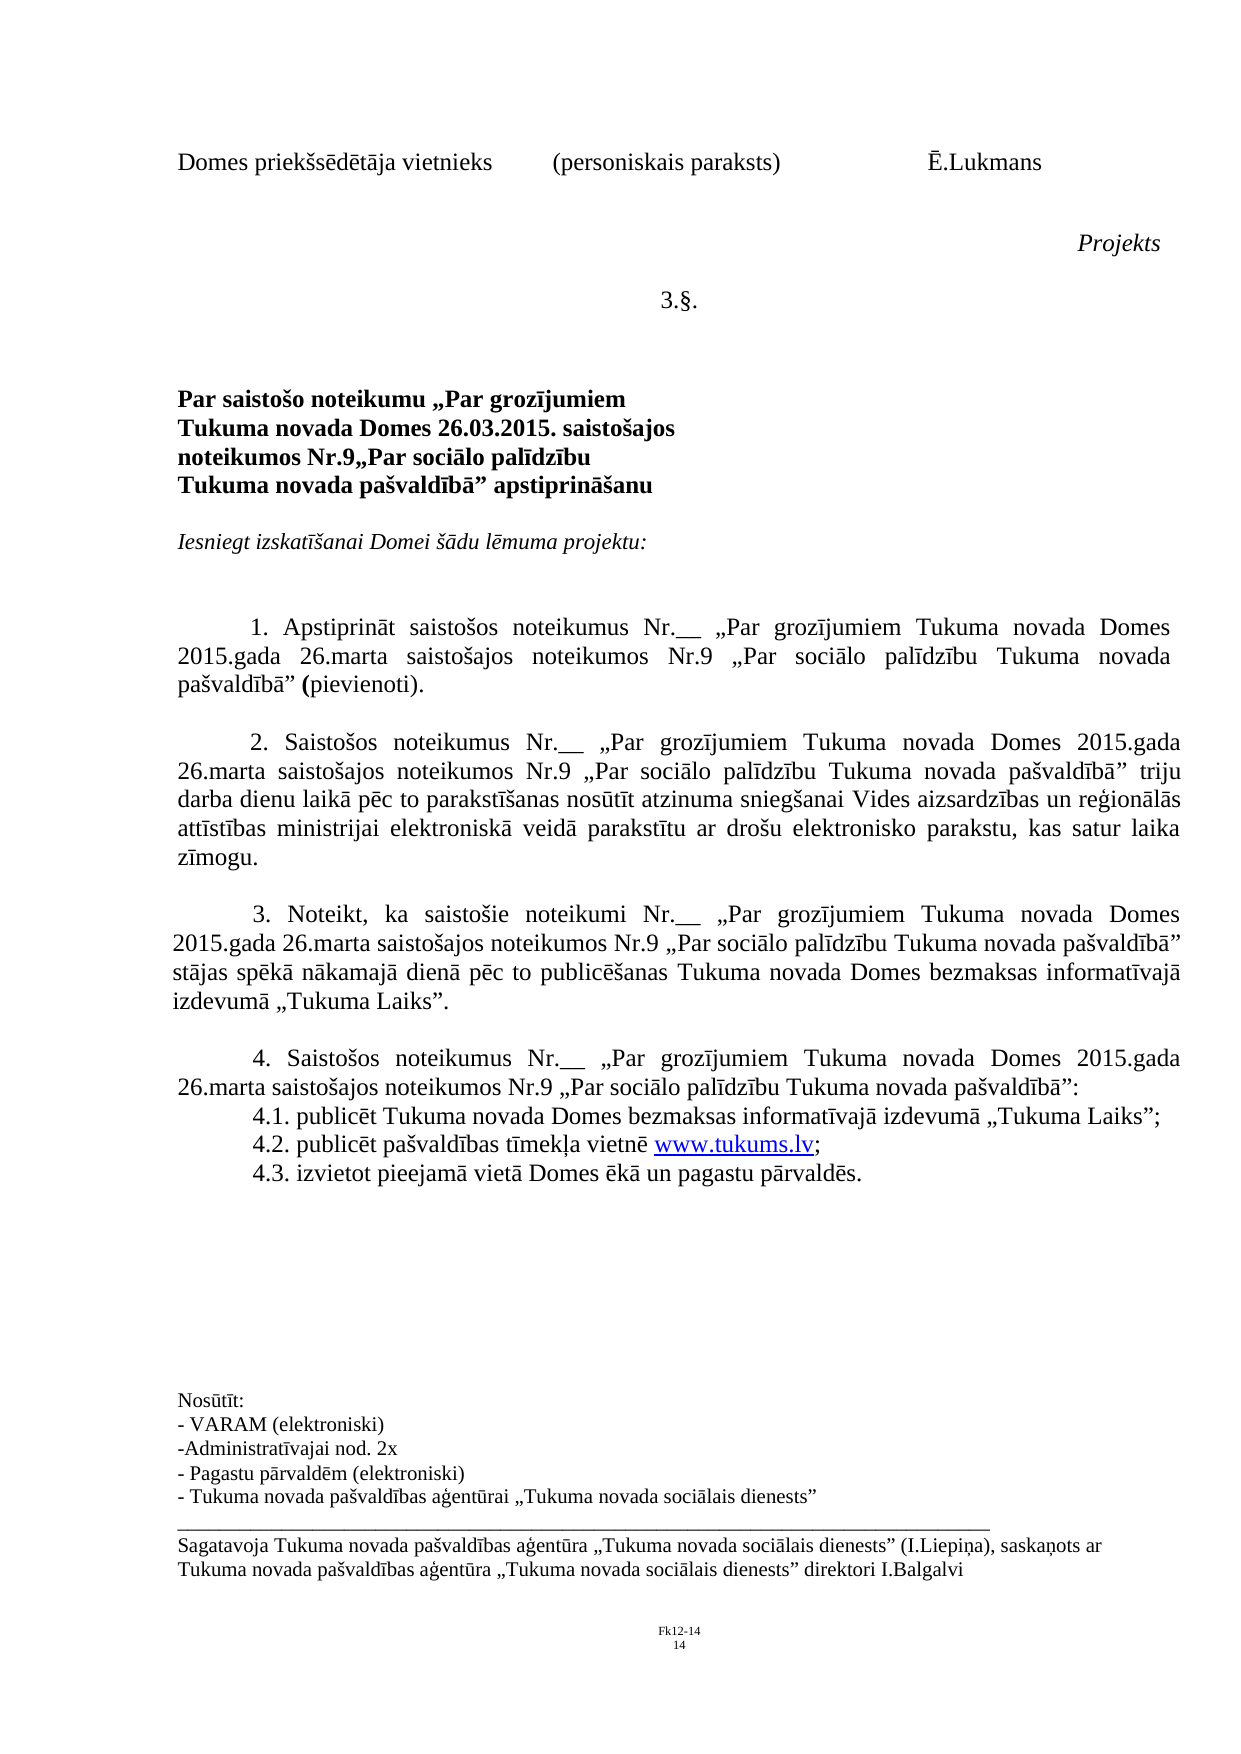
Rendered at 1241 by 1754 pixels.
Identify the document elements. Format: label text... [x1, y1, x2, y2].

text Projekts [1002, 228, 1181, 256]
text - VARAM (elektroniski) [177, 1412, 1181, 1436]
text Sagatavoja Tukuma novada pašvaldības aģentūra „Tukuma novada sociālais dienests” (I.Liepiņa), saskaņots ar Tukuma novada pašvaldības aģentūra „Tukuma novada sociālais dienests” direktori I.Balgalvi [177, 1533, 1171, 1581]
text Nosūtīt: [177, 1388, 1171, 1412]
text 2. Saistošos noteikumus Nr.__ „Par grozījumiem Tukuma novada Domes 2015.gada 26.marta saistošajos noteikumos Nr.9 „Par sociālo palīdzību Tukuma novada pašvaldībā” triju darba dienu laikā pēc to parakstīšanas nosūtīt atzinuma sniegšanai Vides aizsardzības un reģionālās attīstības ministrijai elektroniskā veidā parakstītu ar drošu elektronisko parakstu, kas satur laika zīmogu. [177, 727, 1181, 871]
text Par saistošo noteikumu „Par grozījumiem [177, 384, 1181, 413]
text ______________________________________________________________________________ [177, 1508, 1171, 1533]
text 4.1. publicēt Tukuma novada Domes bezmaksas informatīvajā izdevumā „Tukuma Laiks”; [252, 1101, 1181, 1129]
text 4.3. izvietot pieejamā vietā Domes ēkā un pagastu pārvaldēs. [252, 1158, 1181, 1187]
text Domes priekšsēdētāja vietnieks (personiskais paraksts) Ē.Lukmans [177, 147, 1181, 176]
text - Pagastu pārvaldēm (elektroniski) [177, 1460, 1181, 1484]
text 1. Apstiprināt saistošos noteikumus Nr.__ „Par grozījumiem Tukuma novada Domes 2015.gada 26.marta saistošajos noteikumos Nr.9 „Par sociālo palīdzību Tukuma novada pašvaldībā” (pievienoti). [177, 612, 1171, 698]
text - Tukuma novada pašvaldības aģentūrai „Tukuma novada sociālais dienests” [177, 1484, 1171, 1508]
text 4. Saistošos noteikumus Nr.__ „Par grozījumiem Tukuma novada Domes 2015.gada 26.marta saistošajos noteikumos Nr.9 „Par sociālo palīdzību Tukuma novada pašvaldībā”: [177, 1043, 1181, 1101]
text Iesniegt izskatīšanai Domei šādu lēmuma projektu: [177, 528, 1181, 554]
text 4.2. publicēt pašvaldības tīmekļa vietnē www.tukums.lv; [252, 1129, 1181, 1158]
text noteikumos Nr.9„Par sociālo palīdzību [177, 442, 1181, 471]
text 3. Noteikt, ka saistošie noteikumi Nr.__ „Par grozījumiem Tukuma novada Domes 2015.gada 26.marta saistošajos noteikumos Nr.9 „Par sociālo palīdzību Tukuma novada pašvaldībā” stājas spēkā nākamajā dienā pēc to publicēšanas Tukuma novada Domes bezmaksas informatīvajā izdevumā „Tukuma Laiks”. [172, 899, 1181, 1014]
text 3.§. [177, 285, 1181, 314]
text Tukuma novada Domes 26.03.2015. saistošajos [177, 413, 1181, 442]
text Tukuma novada pašvaldībā” apstiprināšanu [177, 471, 1181, 499]
text -Administratīvajai nod. 2x [177, 1436, 1171, 1460]
